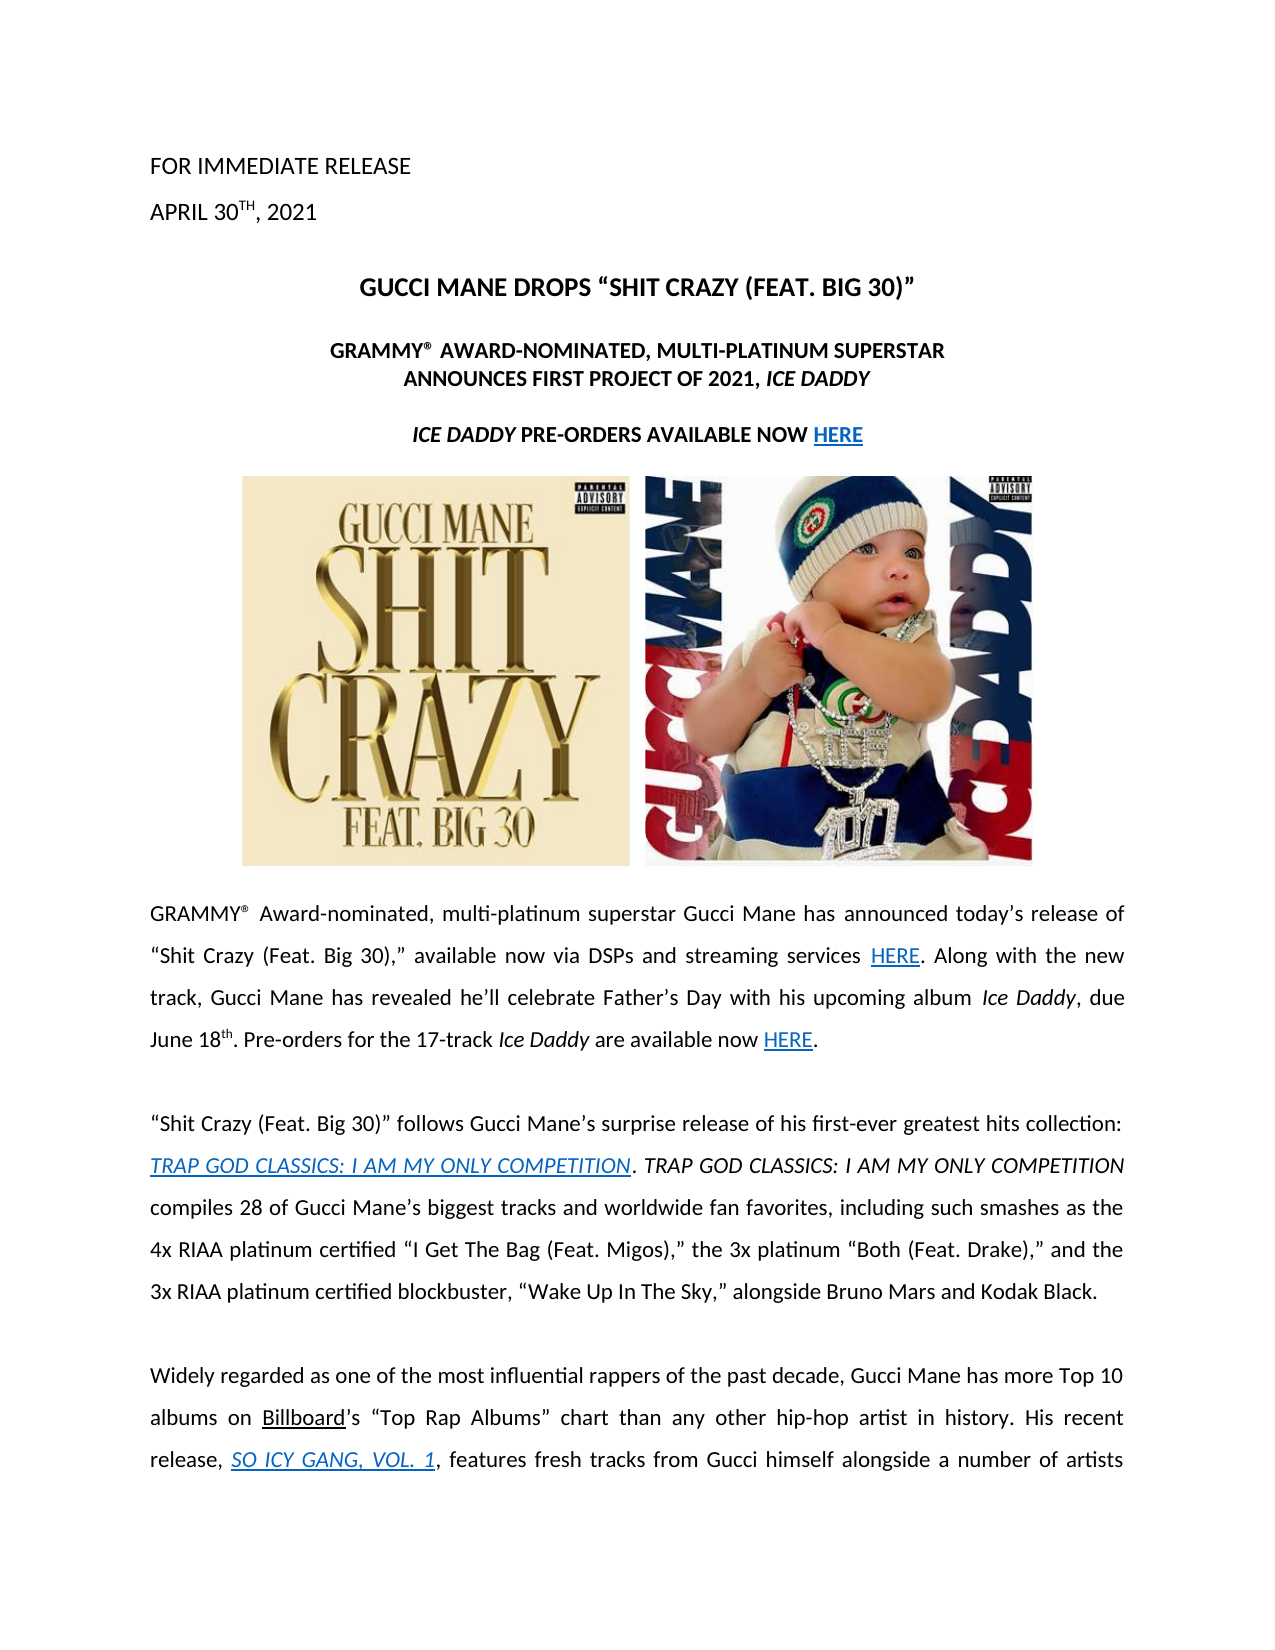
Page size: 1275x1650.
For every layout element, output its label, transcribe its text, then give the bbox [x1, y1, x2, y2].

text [150, 1361, 1125, 1473]
picture [242, 476, 630, 866]
text APRIL 30TH, 2021 [150, 196, 1125, 226]
text FOR IMMEDIATE RELEASE [150, 150, 1125, 181]
picture [645, 476, 1033, 866]
text ANNOUNCES FIRST PROJECT OF 2021, ICE DADDY [150, 364, 1125, 392]
text “Shit Crazy (Feat. Big 30)” follows Gucci Mane’s surprise release of his first-ever greatest hits collection: TRAP GOD CLASSICS: I AM MY ONLY COMPETITION. TRAP GOD CLASSICS: I AM MY ONLY COMPETITION compiles 28 of Gucci Mane’s biggest tracks and worldwide fan favorites, including such smashes as the 4x RIAA platinum certified “I Get The Bag (Feat. Migos),” the 3x platinum “Both (Feat. Drake),” and the 3x RIAA platinum certified blockbuster, “Wake Up In The Sky,” alongside Bruno Mars and Kodak Black. [150, 1109, 1125, 1305]
text GRAMMY® Award-nominated, multi-platinum superstar Gucci Mane has announced today’s release of “Shit Crazy (Feat. Big 30),” available now via DSPs and streaming services HERE. Along with the new track, Gucci Mane has revealed he’ll celebrate Father’s Day with his upcoming album Ice Daddy, due June 18th. Pre-orders for the 17-track Ice Daddy are available now HERE. [150, 899, 1125, 1053]
text ICE DADDY PRE-ORDERS AVAILABLE NOW HERE [150, 420, 1125, 448]
text GRAMMY® AWARD-NOMINATED, MULTI-PLATINUM SUPERSTAR [150, 336, 1125, 364]
text GUCCI MANE DROPS “SHIT CRAZY (FEAT. BIG 30)” [150, 270, 1125, 303]
